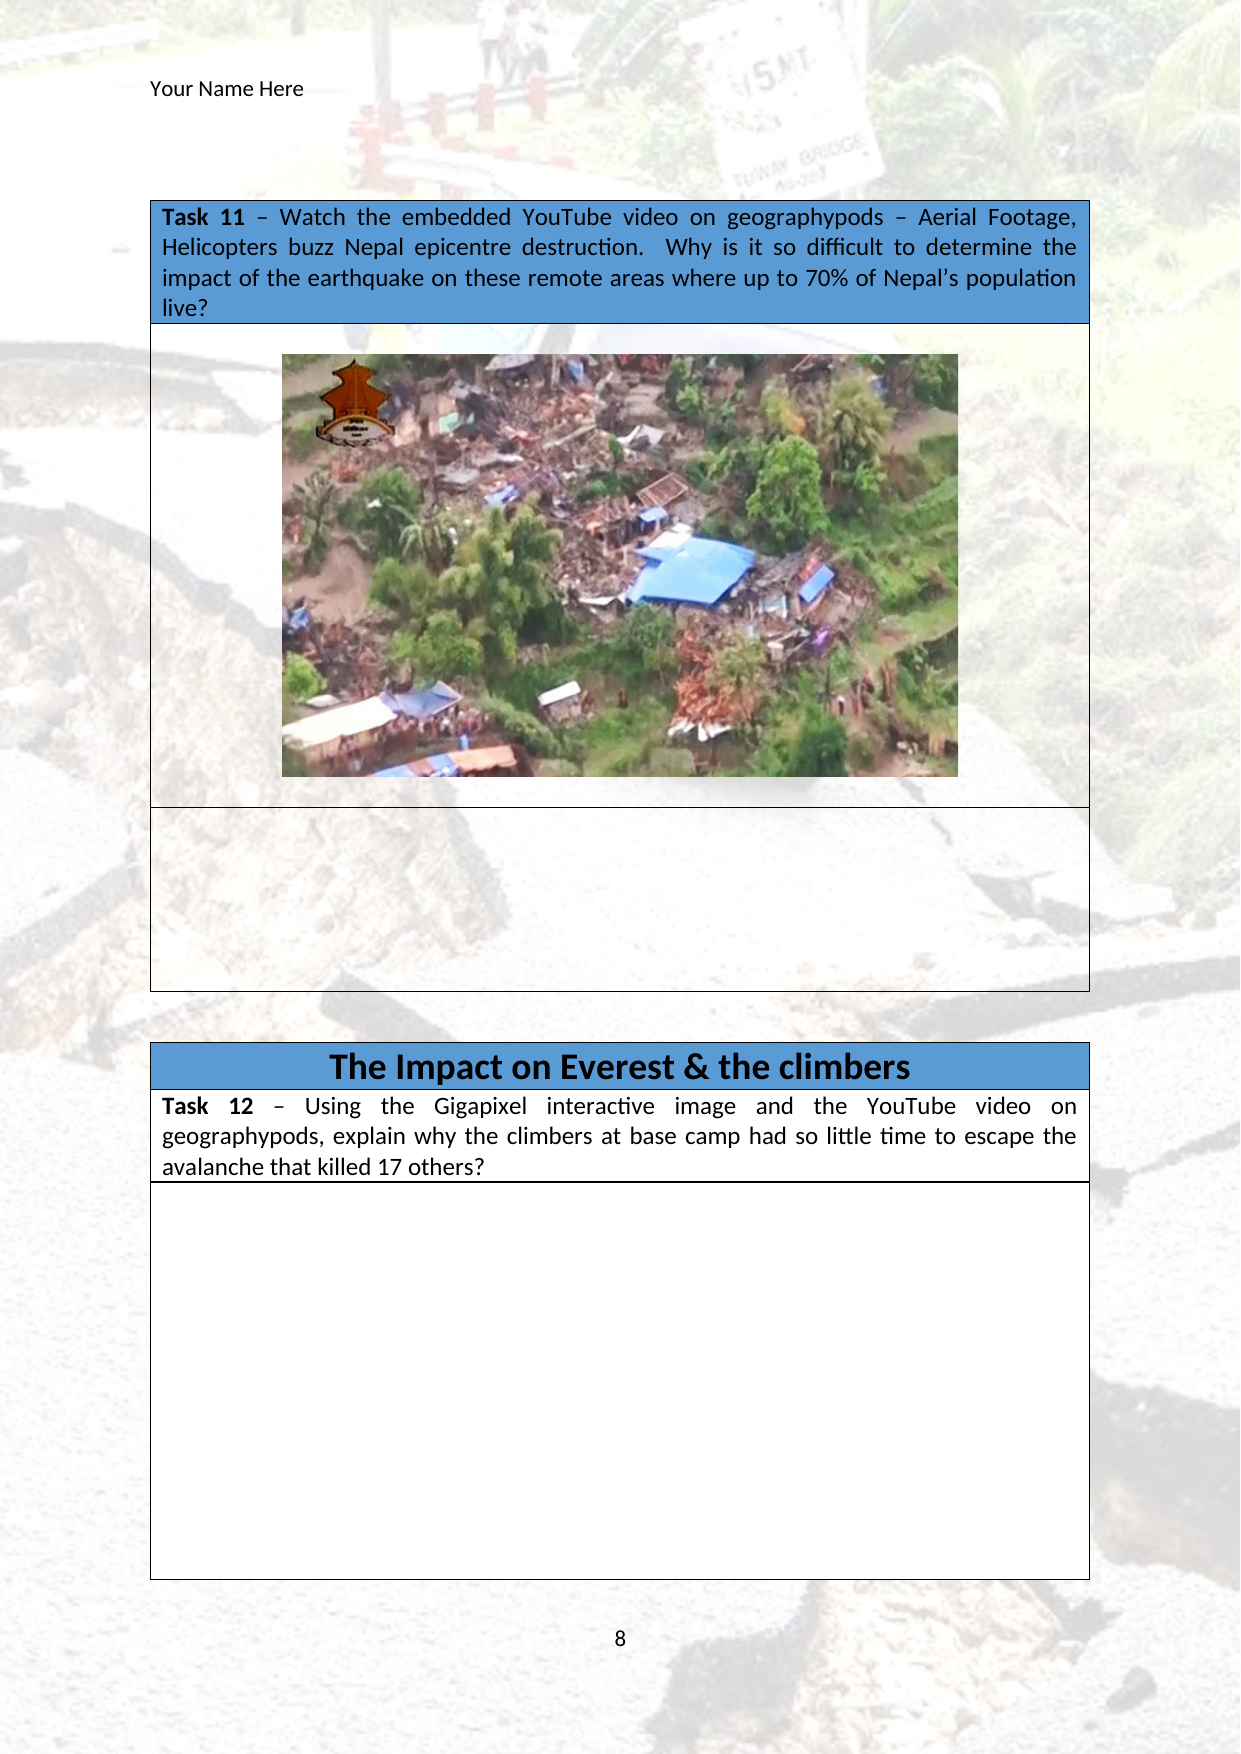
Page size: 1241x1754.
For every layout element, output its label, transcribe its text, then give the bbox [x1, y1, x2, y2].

table_cell [151, 808, 1089, 991]
table_cell Task 12 – Using the Gigapixel interactive image and the YouTube video on geographypods, explain why the climbers at base camp had so little time to escape the avalanche that killed 17 others? [151, 1090, 1089, 1181]
picture [282, 354, 959, 777]
table_cell [151, 324, 1089, 807]
table_cell [151, 1183, 1089, 1579]
table_header Task 11 – Watch the embedded YouTube video on geographypods – Aerial Footage, Helicopters buzz Nepal epicentre destruction. Why is it so difficult to determine the impact of the earthquake on these remote areas where up to 70% of Nepal’s population live? [151, 201, 1089, 323]
table_header The Impact on Everest & the climbers [151, 1043, 1089, 1089]
